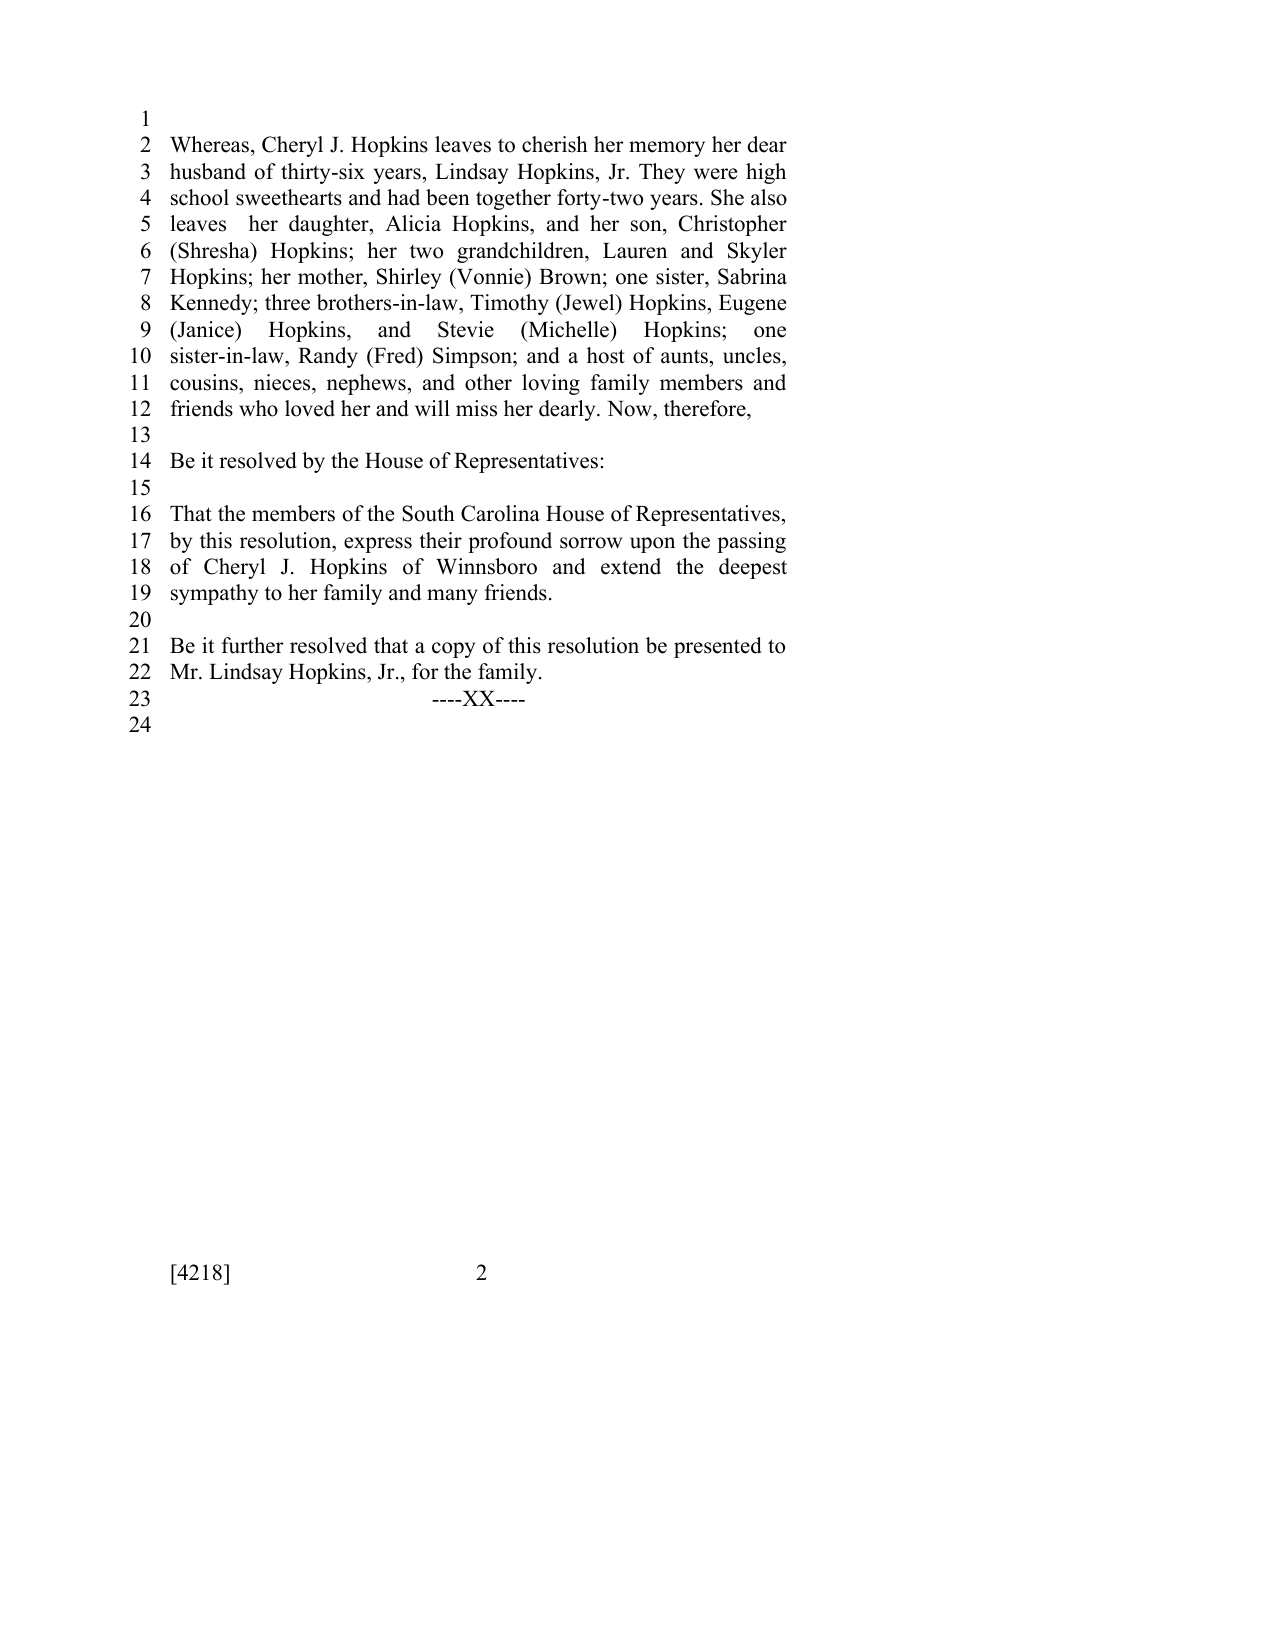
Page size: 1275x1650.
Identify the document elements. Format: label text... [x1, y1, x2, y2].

text That the members of the South Carolina House of Representatives, by this resolution, express their profound sorrow upon the passing of Cheryl J. Hopkins of Winnsboro and extend the deepest sympathy to her family and many friends. [169, 500, 787, 606]
text Whereas, Cheryl J. Hopkins leaves to cherish her memory her dear husband of thirty-six years, Lindsay Hopkins, Jr. They were high school sweethearts and had been together forty-two years. She also leaves her daughter, Alicia Hopkins, and her son, Christopher (Shresha) Hopkins; her two grandchildren, Lauren and Skyler Hopkins; her mother, Shirley (Vonnie) Brown; one sister, Sabrina Kennedy; three brothers-in-law, Timothy (Jewel) Hopkins, Eugene (Janice) Hopkins, and Stevie (Michelle) Hopkins; one sister-in-law, Randy (Fred) Simpson; and a host of aunts, uncles, cousins, nieces, nephews, and other loving family members and friends who loved her and will miss her dearly. Now, therefore, [169, 131, 787, 421]
text Be it further resolved that a copy of this resolution be presented to Mr. Lindsay Hopkins, Jr., for the family. [169, 632, 787, 685]
text Be it resolved by the House of Representatives: [169, 448, 787, 474]
text ----XX---- [169, 685, 787, 711]
